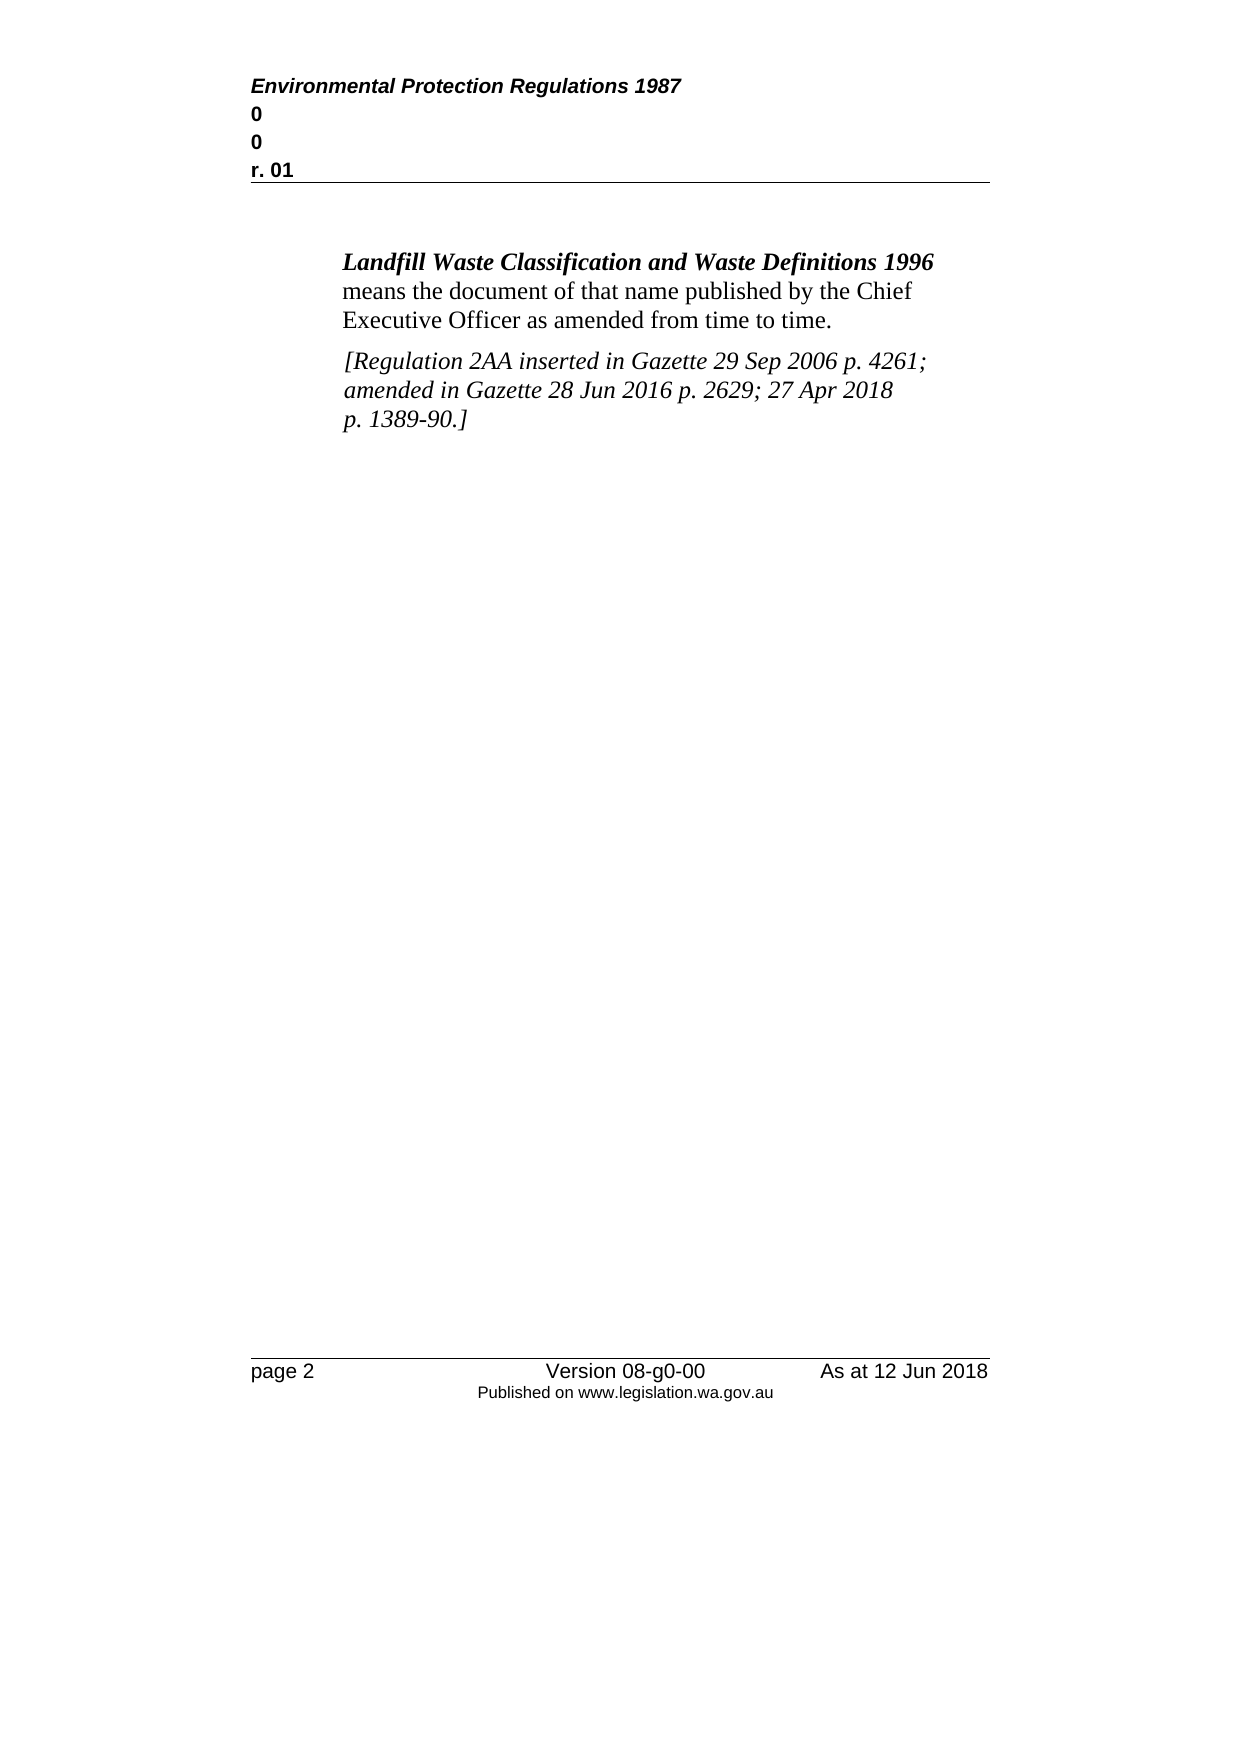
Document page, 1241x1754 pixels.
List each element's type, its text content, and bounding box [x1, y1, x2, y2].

text Landfill Waste Classification and Waste Definitions 1996 means the document of that name published by the Chief Executive Officer as amended from time to time. [251, 247, 990, 334]
text [Regulation 2AA inserted in Gazette 29 Sep 2006 p. 4261; amended in Gazette 28 Jun 2016 p. 2629; 27 Apr 2018 p. 1389-90.] [251, 346, 990, 432]
